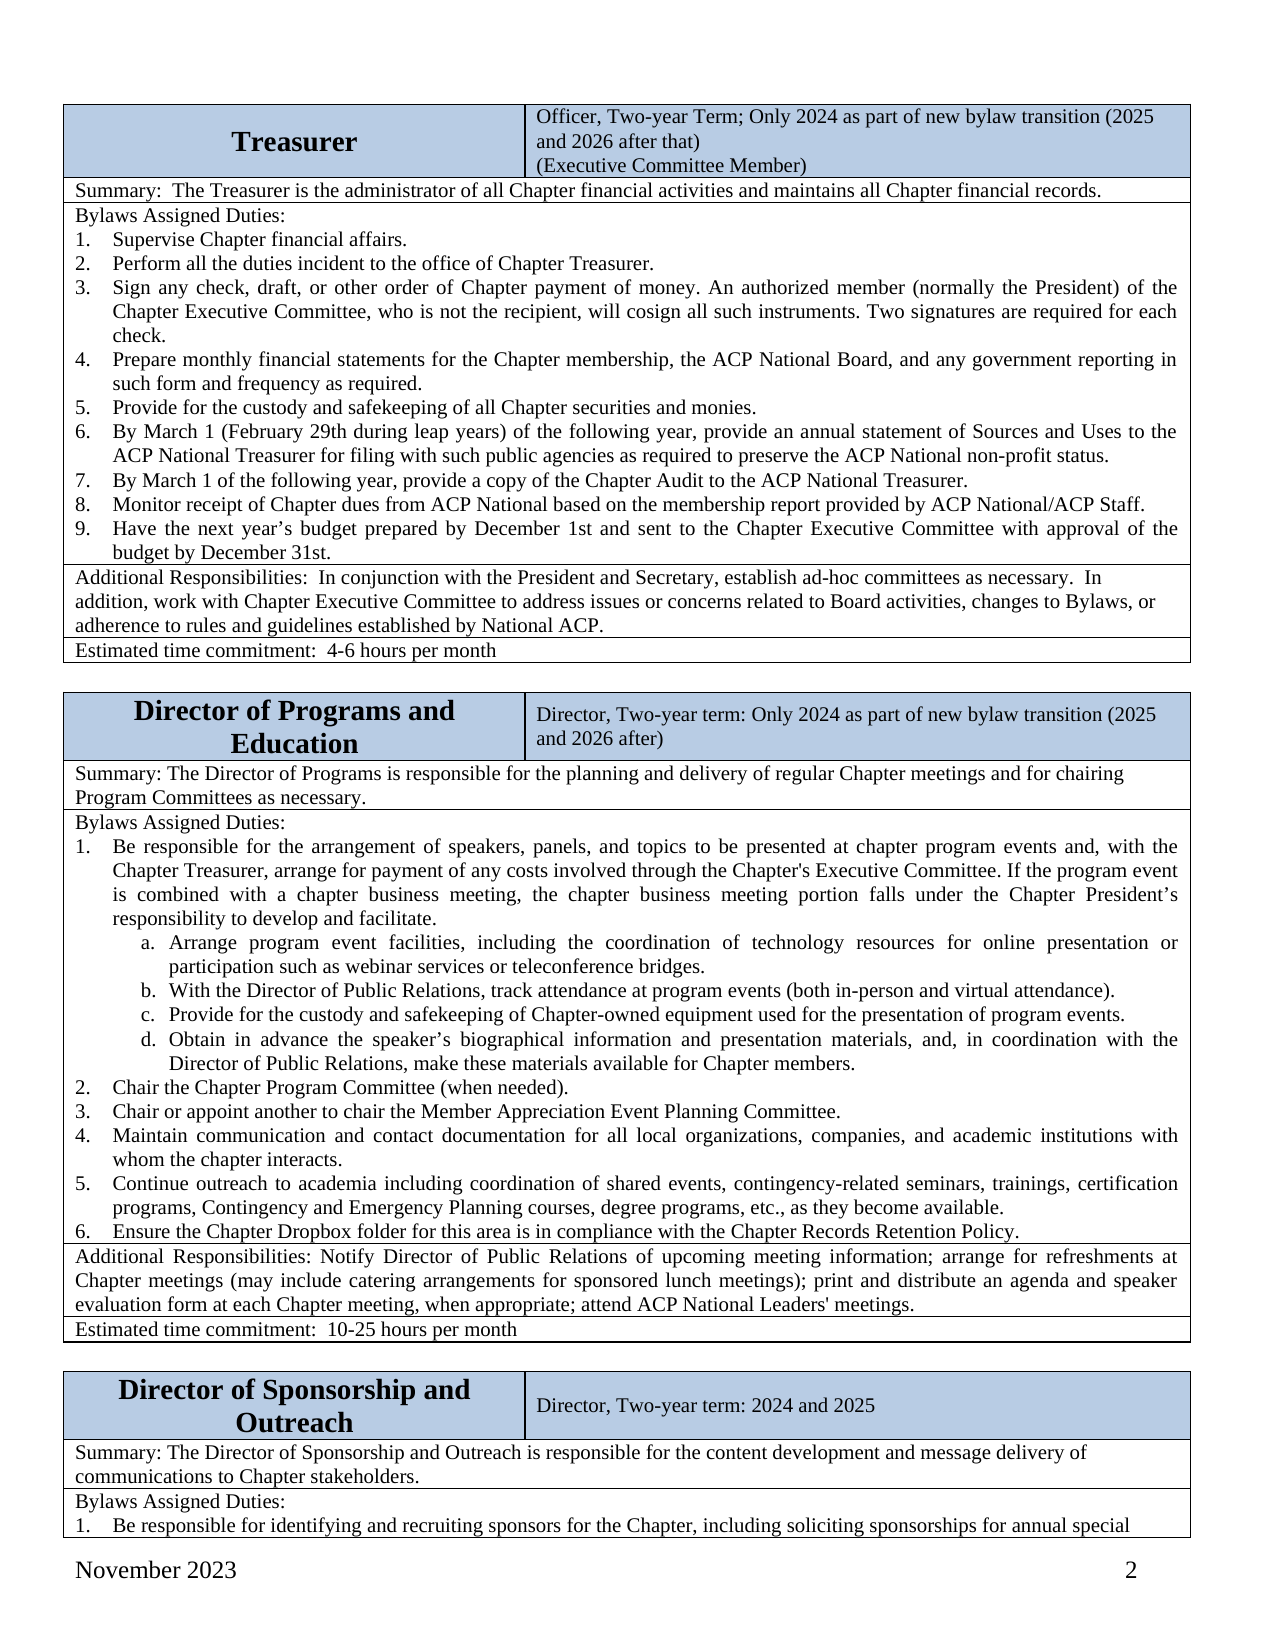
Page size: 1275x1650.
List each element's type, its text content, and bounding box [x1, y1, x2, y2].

table_cell Bylaws Assigned Duties: Be responsible for the arrangement of speakers, panels, and topics to be presented at chapter program events and, with the Chapter Treasurer, arrange for payment of any costs involved through the Chapter's Executive Committee. If the program event is combined with a chapter business meeting, the chapter business meeting portion falls under the Chapter President’s responsibility to develop and facilitate. Arrange program event facilities, including the coordination of technology resources for online presentation or participation such as webinar services or teleconference bridges. With the Director of Public Relations, track attendance at program events (both in-person and virtual attendance). Provide for the custody and safekeeping of Chapter-owned equipment used for the presentation of program events. Obtain in advance the speaker’s biographical information and presentation materials, and, in coordination with the Director of Public Relations, make these materials available for Chapter members. Chair the Chapter Program Committee (when needed). Chair or appoint another to chair the Member Appreciation Event Planning Committee. Maintain communication and contact documentation for all local organizations, companies, and academic institutions with whom the chapter interacts. Continue outreach to academia including coordination of shared events, contingency-related seminars, trainings, certification programs, Contingency and Emergency Planning courses, degree programs, etc., as they become available. Ensure the Chapter Dropbox folder for this area is in compliance with the Chapter Records Retention Policy. [64, 810, 1190, 1243]
table_cell Additional Responsibilities: Notify Director of Public Relations of upcoming meeting information; arrange for refreshments at Chapter meetings (may include catering arrangements for sponsored lunch meetings); print and distribute an agenda and speaker evaluation form at each Chapter meeting, when appropriate; attend ACP National Leaders' meetings. [64, 1244, 1190, 1316]
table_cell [64, 1489, 1190, 1537]
table_cell Summary: The Director of Programs is responsible for the planning and delivery of regular Chapter meetings and for chairing Program Committees as necessary. [64, 761, 1190, 809]
table_header Treasurer [64, 105, 524, 177]
table_cell Additional Responsibilities: In conjunction with the President and Secretary, establish ad-hoc committees as necessary. In addition, work with Chapter Executive Committee to address issues or concerns related to Board activities, changes to Bylaws, or adherence to rules and guidelines established by National ACP. [64, 565, 1190, 637]
table_cell Estimated time commitment: 4-6 hours per month [64, 638, 1190, 662]
table_header Director, Two-year term: 2024 and 2025 [526, 1372, 1190, 1439]
table_cell Summary: The Treasurer is the administrator of all Chapter financial activities and maintains all Chapter financial records. [64, 178, 1190, 202]
table_header Director of Programs and Education [64, 693, 524, 760]
table_header Director, Two-year term: Only 2024 as part of new bylaw transition (2025 and 2026 after) [526, 693, 1190, 760]
table_header Director of Sponsorship and Outreach [64, 1372, 524, 1439]
table_header Officer, Two-year Term; Only 2024 as part of new bylaw transition (2025 and 2026 after that) (Executive Committee Member) [526, 105, 1190, 177]
table_cell Summary: The Director of Sponsorship and Outreach is responsible for the content development and message delivery of communications to Chapter stakeholders. [64, 1440, 1190, 1488]
table_cell Estimated time commitment: 10-25 hours per month [64, 1317, 1190, 1341]
table_cell Bylaws Assigned Duties: Supervise Chapter financial affairs. Perform all the duties incident to the office of Chapter Treasurer. Sign any check, draft, or other order of Chapter payment of money. An authorized member (normally the President) of the Chapter Executive Committee, who is not the recipient, will cosign all such instruments. Two signatures are required for each check. Prepare monthly financial statements for the Chapter membership, the ACP National Board, and any government reporting in such form and frequency as required. Provide for the custody and safekeeping of all Chapter securities and monies. By March 1 (February 29th during leap years) of the following year, provide an annual statement of Sources and Uses to the ACP National Treasurer for filing with such public agencies as required to preserve the ACP National non-profit status. By March 1 of the following year, provide a copy of the Chapter Audit to the ACP National Treasurer. Monitor receipt of Chapter dues from ACP National based on the membership report provided by ACP National/ACP Staff. Have the next year’s budget prepared by December 1st and sent to the Chapter Executive Committee with approval of the budget by December 31st. [64, 203, 1190, 564]
